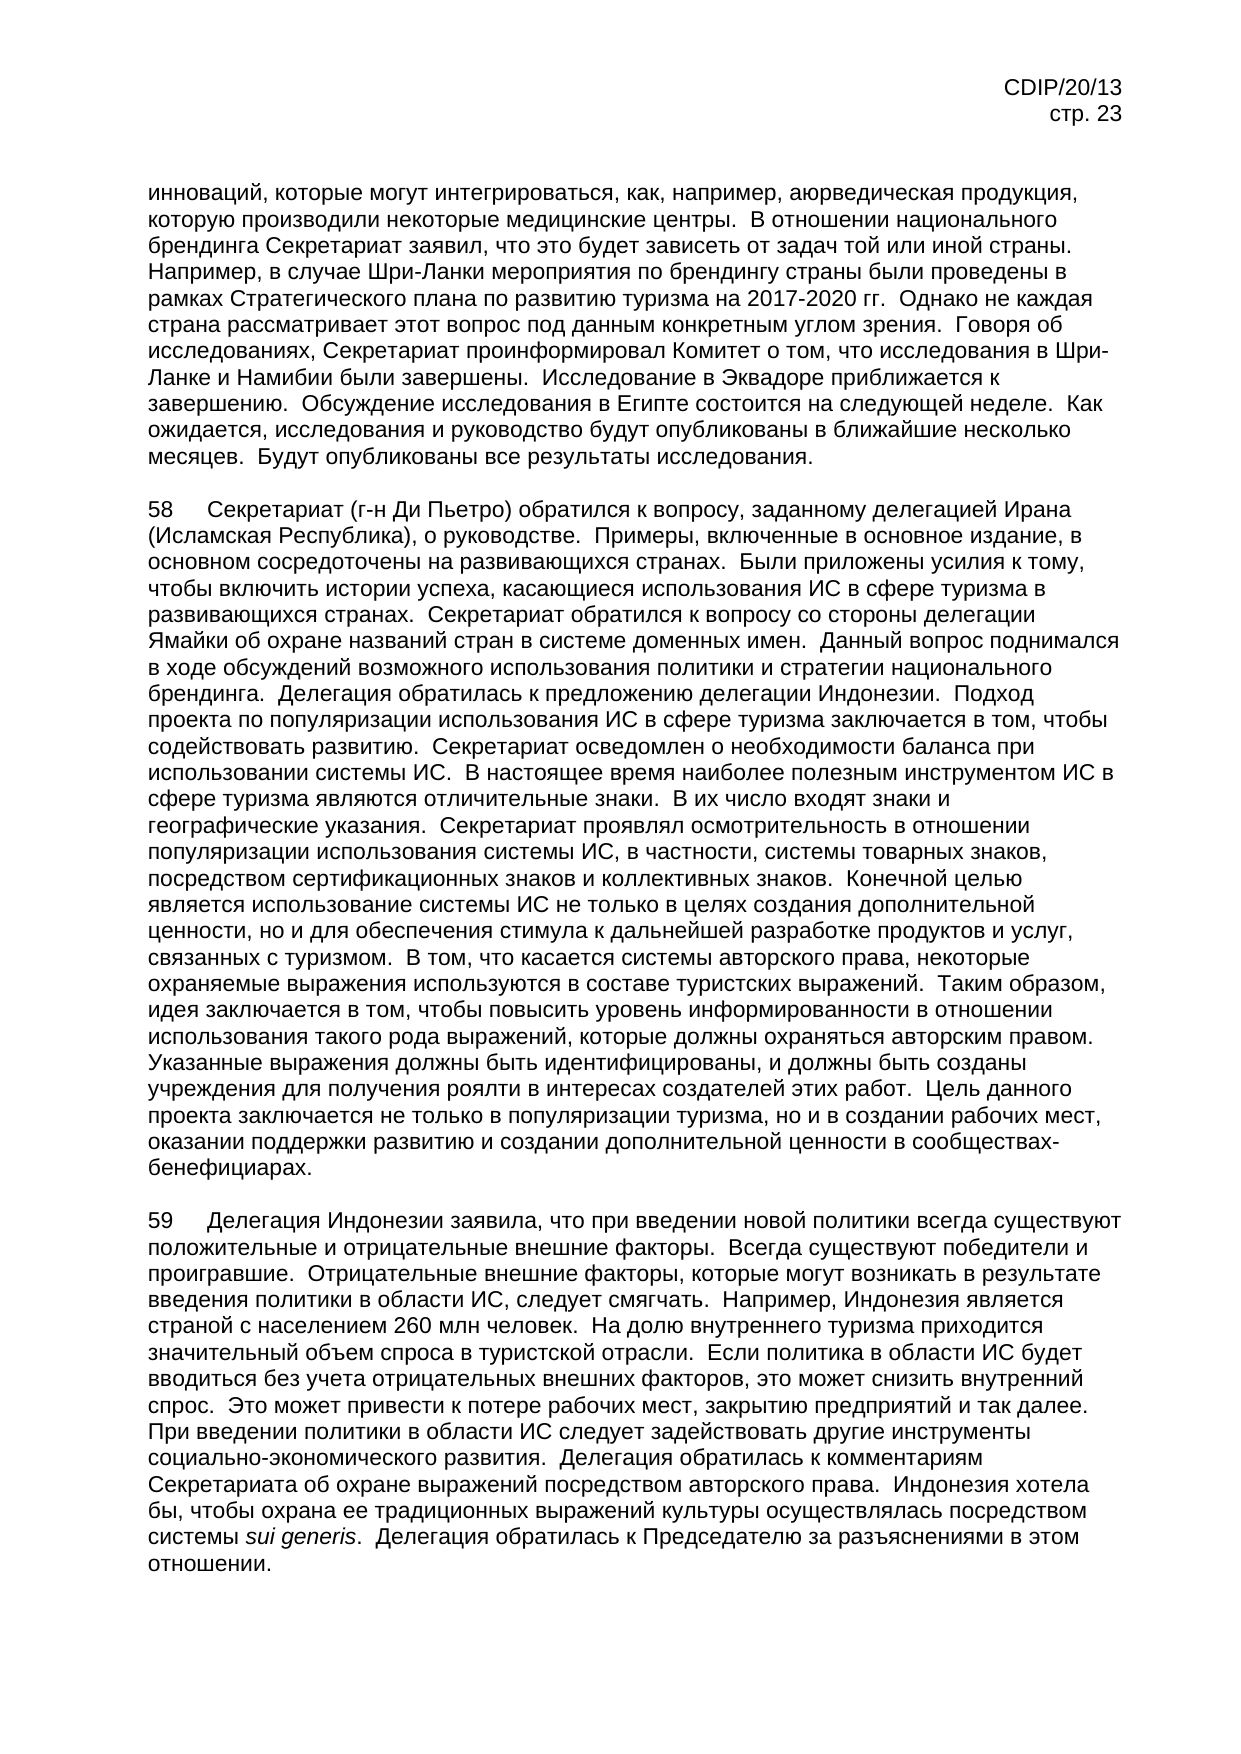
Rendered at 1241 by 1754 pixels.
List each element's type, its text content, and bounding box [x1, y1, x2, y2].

text Секретариат (г-н Ди Пьетро) обратился к вопросу, заданному делегацией Ирана (Исламская Республика), о руководстве. Примеры, включенные в основное издание, в основном сосредоточены на развивающихся странах. Были приложены усилия к тому, чтобы включить истории успеха, касающиеся использования ИС в сфере туризма в развивающихся странах. Секретариат обратился к вопросу со стороны делегации Ямайки об охране названий стран в системе доменных имен. Данный вопрос поднимался в ходе обсуждений возможного использования политики и стратегии национального брендинга. Делегация обратилась к предложению делегации Индонезии. Подход проекта по популяризации использования ИС в сфере туризма заключается в том, чтобы содействовать развитию. Секретариат осведомлен о необходимости баланса при использовании системы ИС. В настоящее время наиболее полезным инструментом ИС в сфере туризма являются отличительные знаки. В их число входят знаки и географические указания. Секретариат проявлял осмотрительность в отношении популяризации использования системы ИС, в частности, системы товарных знаков, посредством сертификационных знаков и коллективных знаков. Конечной целью является использование системы ИС не только в целях создания дополнительной ценности, но и для обеспечения стимула к дальнейшей разработке продуктов и услуг, связанных с туризмом. В том, что касается системы авторского права, некоторые охраняемые выражения используются в составе туристских выражений. Таким образом, идея заключается в том, чтобы повысить уровень информированности в отношении использования такого рода выражений, которые должны охраняться авторским правом. Указанные выражения должны быть идентифицированы, и должны быть созданы учреждения для получения роялти в интересах создателей этих работ. Цель данного проекта заключается не только в популяризации туризма, но и в создании рабочих мест, оказании поддержки развитию и создании дополнительной ценности в сообществах-бенефициарах. [148, 496, 1122, 1181]
text Делегация Индонезии заявила, что при введении новой политики всегда существуют положительные и отрицательные внешние факторы. Всегда существуют победители и проигравшие. Отрицательные внешние факторы, которые могут возникать в результате введения политики в области ИС, следует смягчать. Например, Индонезия является страной с населением 260 млн человек. На долю внутреннего туризма приходится значительный объем спроса в туристской отрасли. Если политика в области ИС будет вводиться без учета отрицательных внешних факторов, это может снизить внутренний спрос. Это может привести к потере рабочих мест, закрытию предприятий и так далее. При введении политики в области ИС следует задействовать другие инструменты социально-экономического развития. Делегация обратилась к комментариям Секретариата об охране выражений посредством авторского права. Индонезия хотела бы, чтобы охрана ее традиционных выражений культуры осуществлялась посредством системы sui generis. Делегация обратилась к Председателю за разъяснениями в этом отношении. [148, 1207, 1122, 1576]
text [148, 179, 1122, 469]
